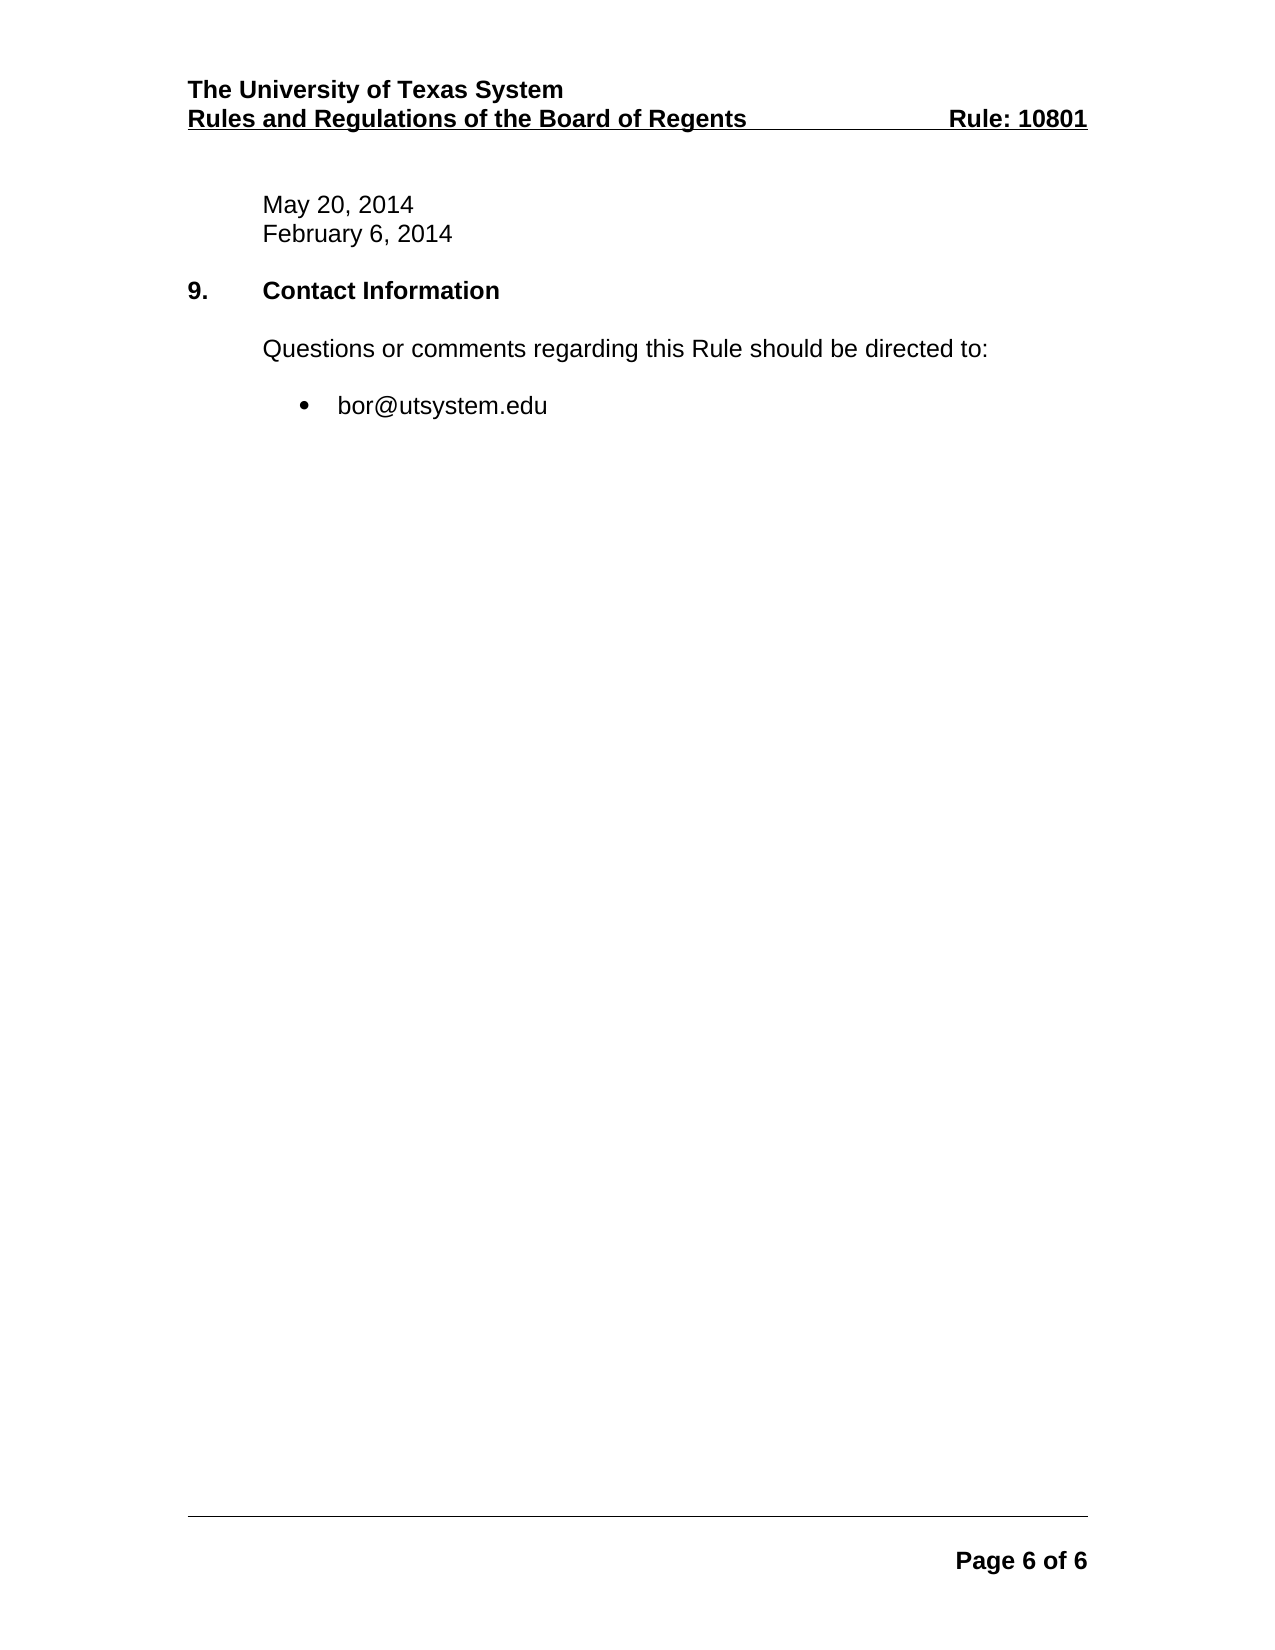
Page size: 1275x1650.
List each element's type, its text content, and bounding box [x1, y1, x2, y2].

text February 6, 2014 [262, 219, 1087, 247]
list bor@utsystem.edu [300, 391, 1087, 420]
text May 20, 2014 [262, 190, 1087, 219]
text 9. Contact Information [187, 276, 1087, 305]
text Questions or comments regarding this Rule should be directed to: [262, 334, 1087, 362]
